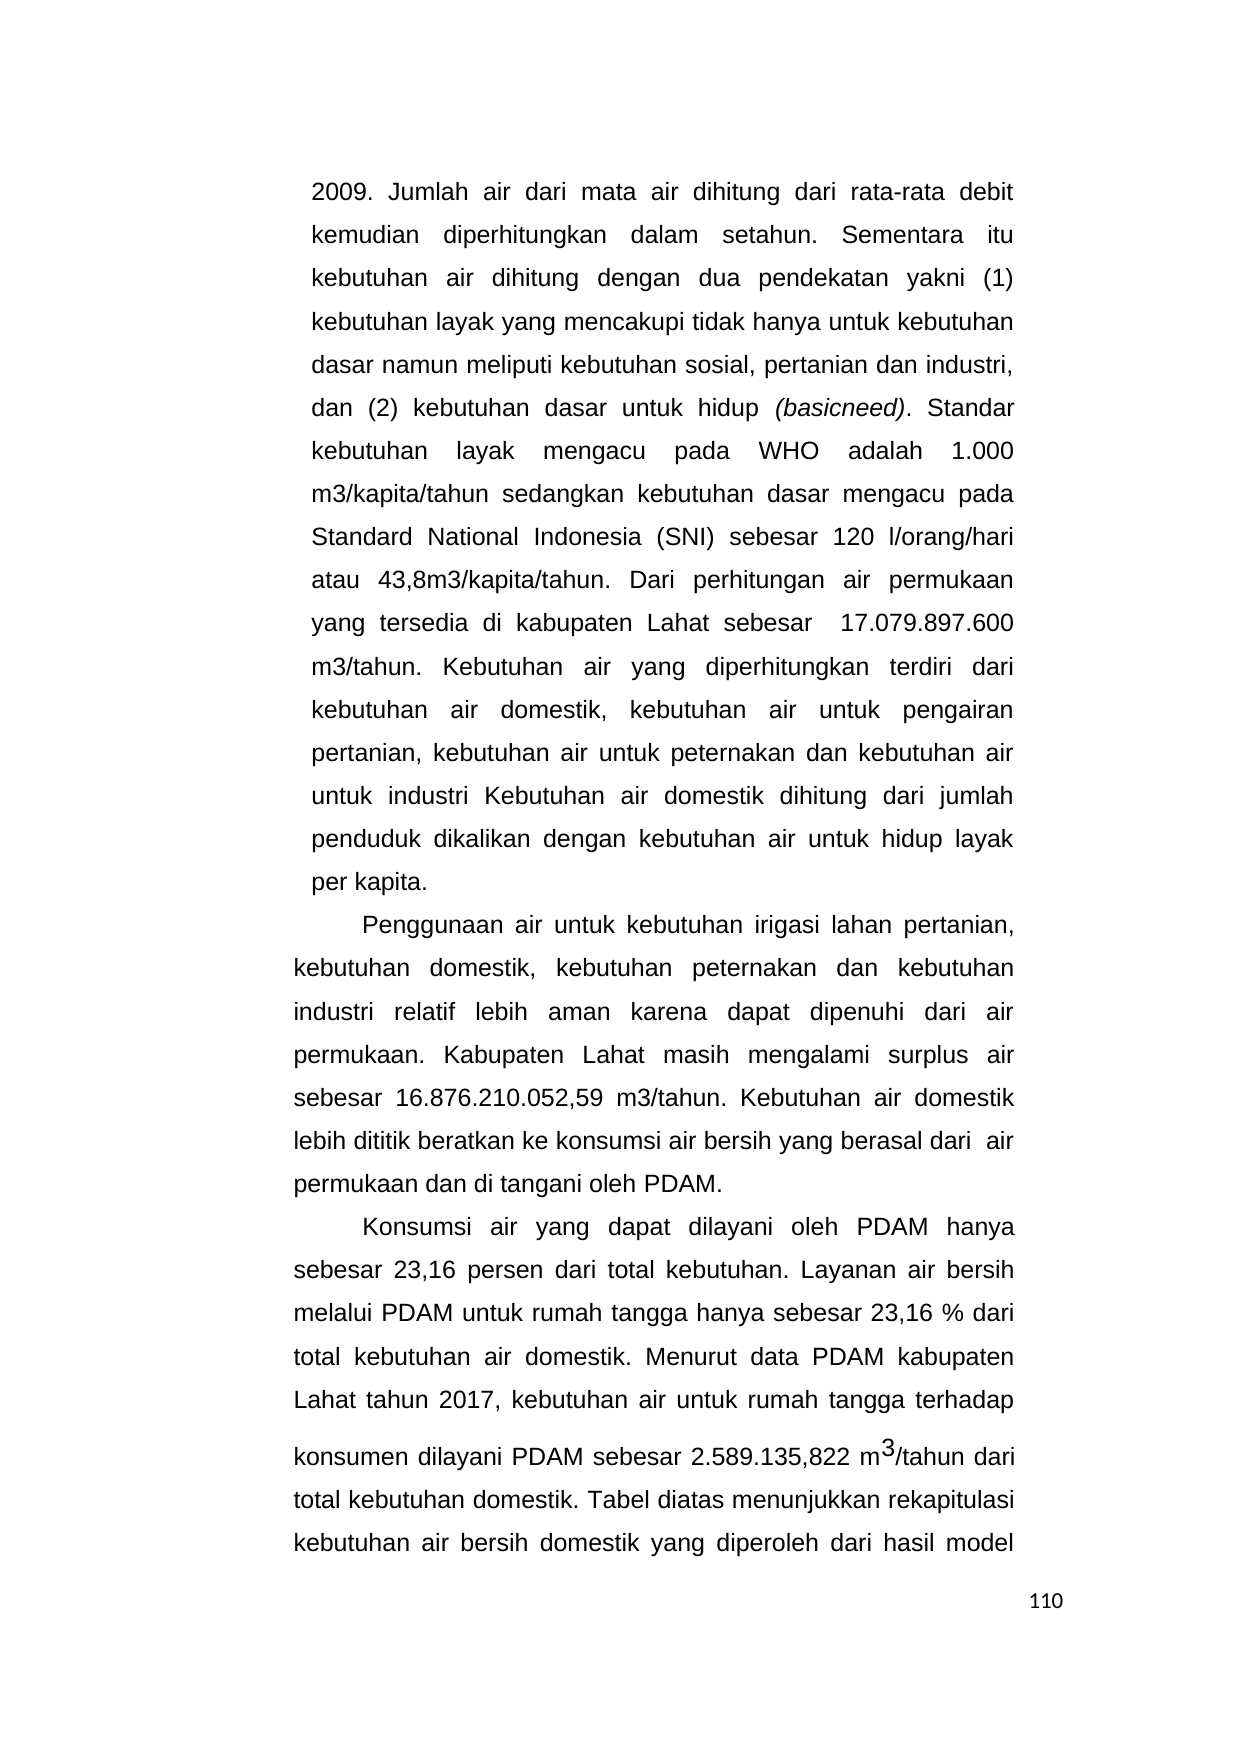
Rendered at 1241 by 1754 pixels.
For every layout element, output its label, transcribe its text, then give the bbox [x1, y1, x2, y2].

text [293, 1212, 1016, 1557]
text Penggunaan air untuk kebutuhan irigasi lahan pertanian, kebutuhan domestik, kebutuhan peternakan dan kebutuhan industri relatif lebih aman karena dapat dipenuhi dari air permukaan. Kabupaten Lahat masih mengalami surplus air sebesar 16.876.210.052,59 m3/tahun. Kebutuhan air domestik lebih dititik beratkan ke konsumsi air bersih yang berasal dari air permukaan dan di tangani oleh PDAM. [293, 910, 1016, 1198]
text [311, 177, 1015, 896]
